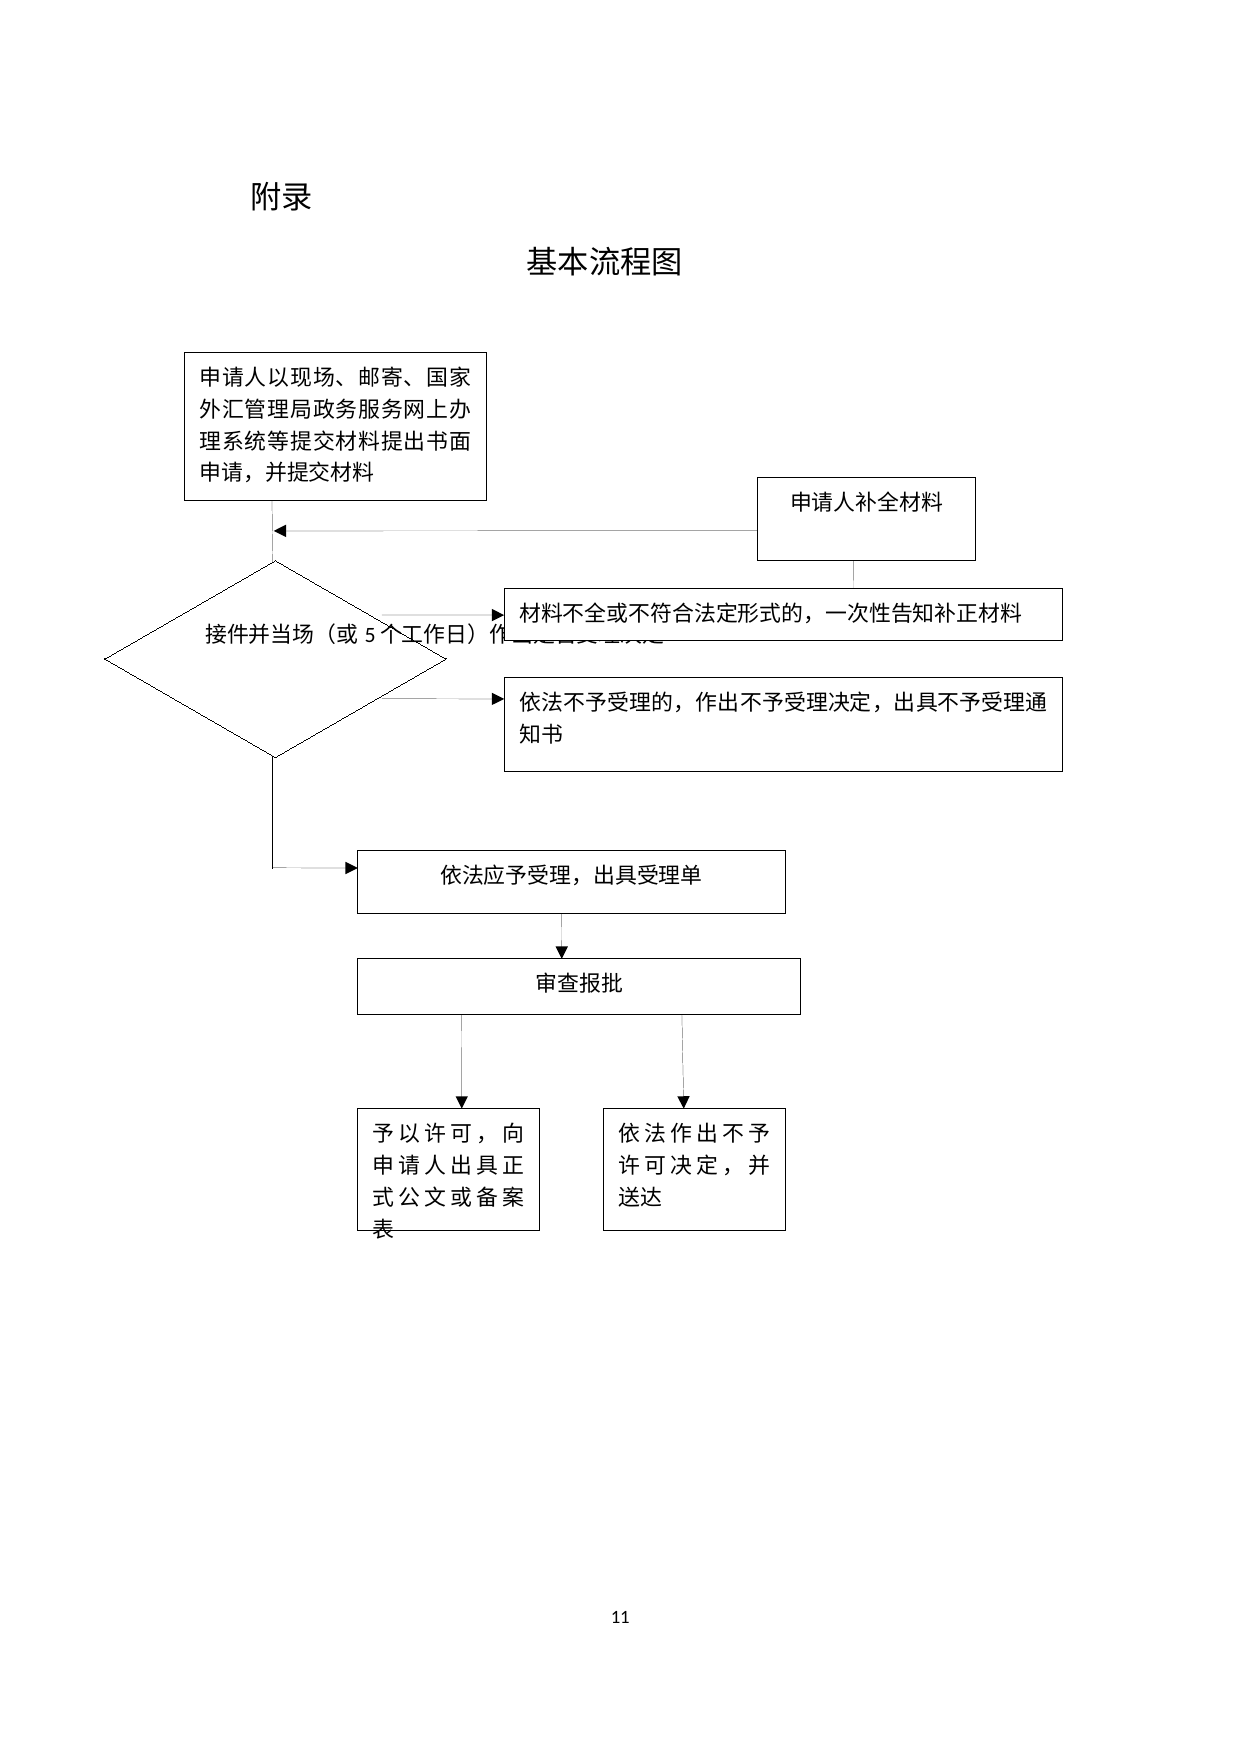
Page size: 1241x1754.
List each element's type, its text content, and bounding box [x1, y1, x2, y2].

text 基本流程图 [187, 227, 1021, 292]
text 附录 [187, 162, 1021, 227]
